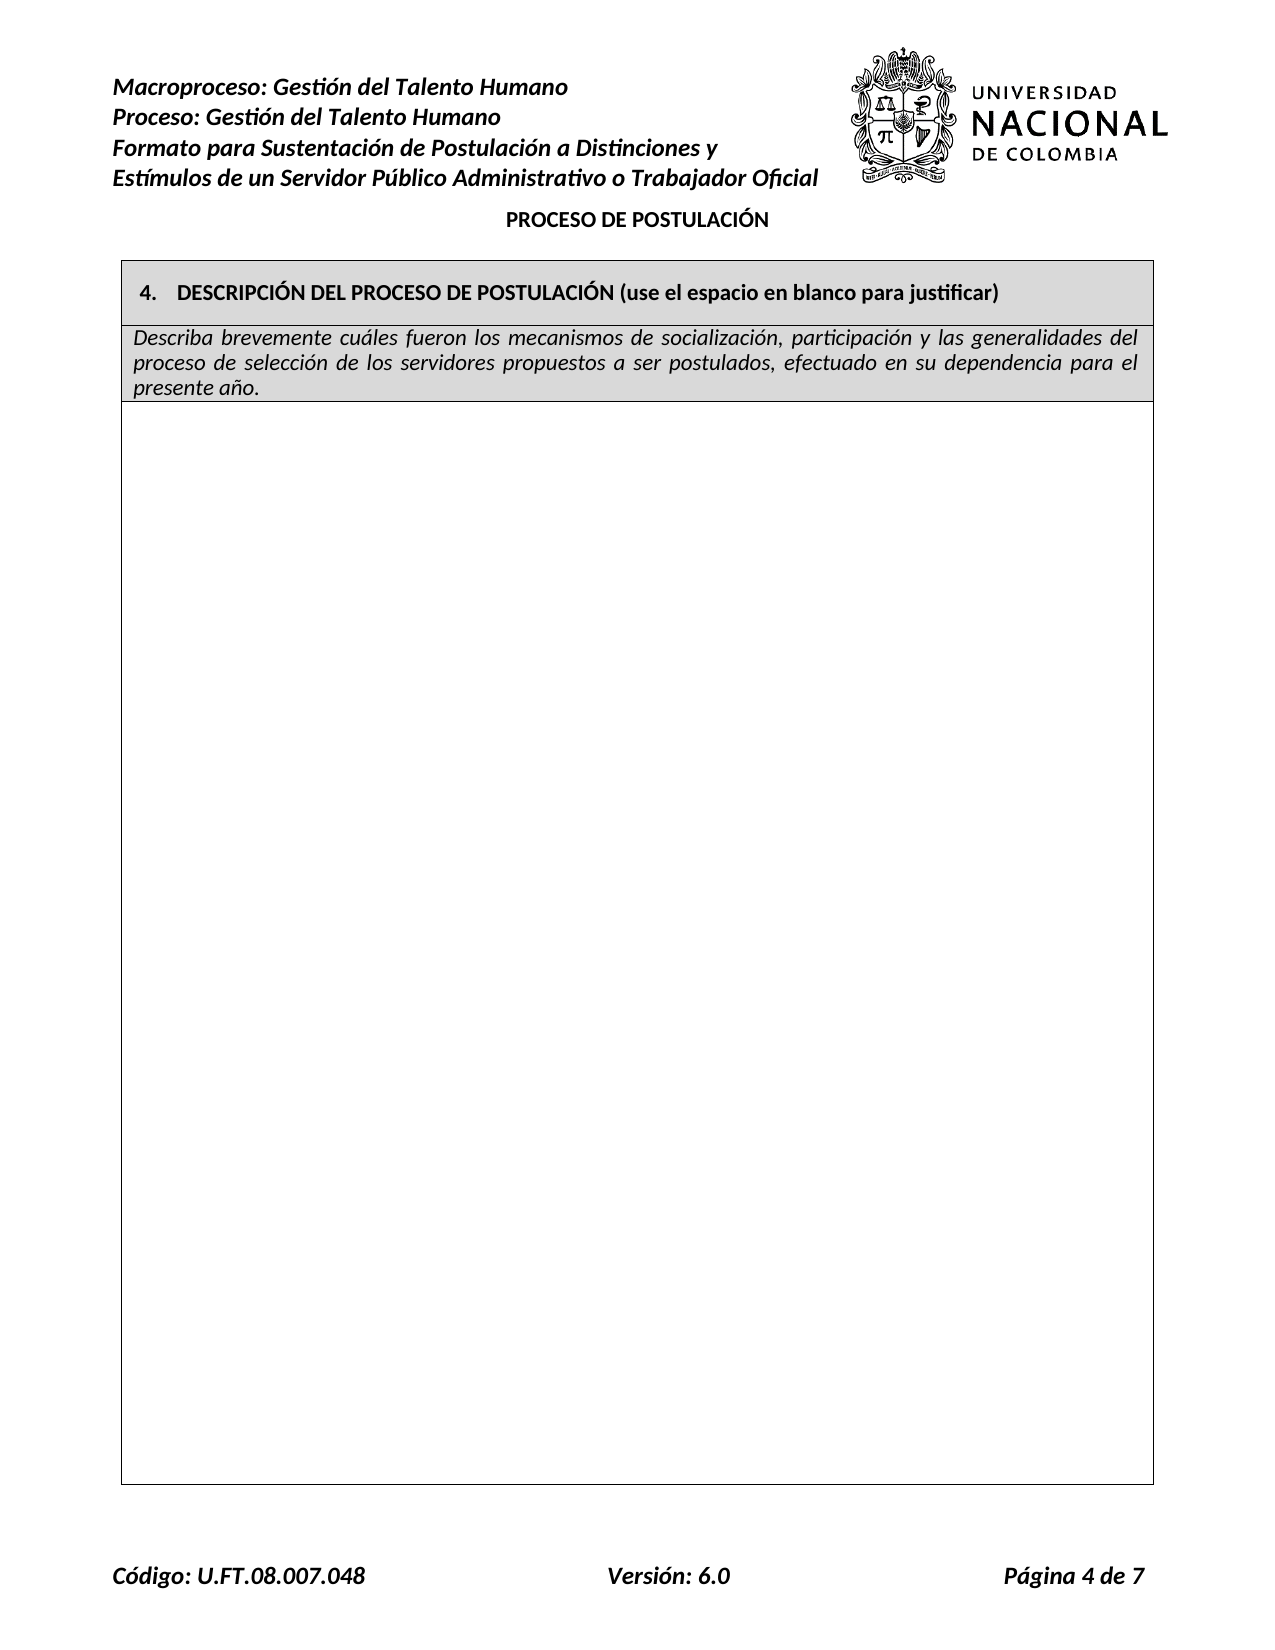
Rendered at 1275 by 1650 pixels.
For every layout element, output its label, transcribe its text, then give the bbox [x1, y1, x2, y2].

picture [845, 38, 1183, 190]
table_cell [122, 402, 1153, 1483]
text PROCESO DE POSTULACIÓN [112, 207, 1162, 232]
table_header DESCRIPCIÓN DEL PROCESO DE POSTULACIÓN (use el espacio en blanco para justificar) [122, 261, 1153, 325]
table_cell Describa brevemente cuáles fueron los mecanismos de socialización, participación y las generalidades del proceso de selección de los servidores propuestos a ser postulados, efectuado en su dependencia para el presente año. [122, 326, 1153, 401]
